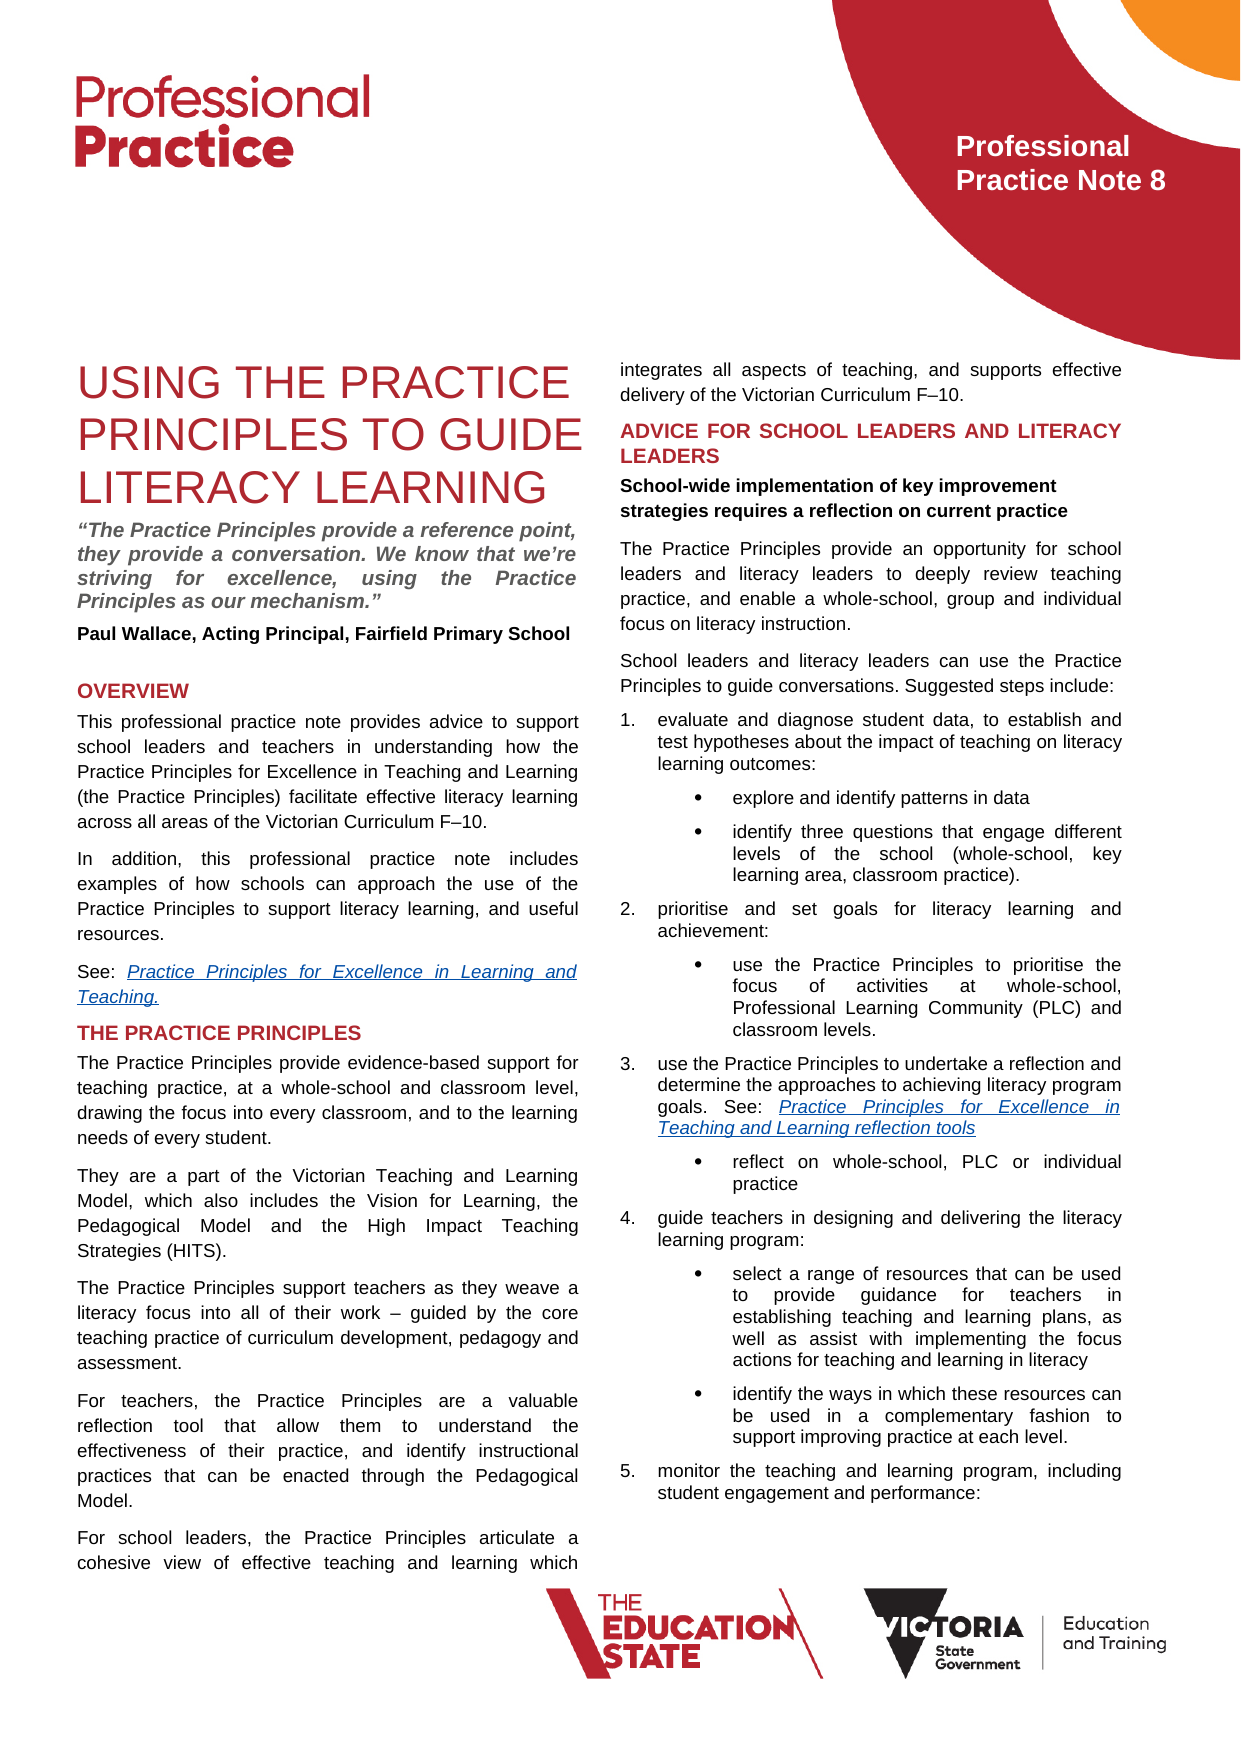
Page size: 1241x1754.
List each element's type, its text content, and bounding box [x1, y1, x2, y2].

list guide teachers in designing and delivering the literacy learning program: [620, 1207, 1122, 1250]
list use the Practice Principles to prioritise the focus of activities at whole-school, Professional Learning Community (PLC) and classroom levels. [695, 953, 1122, 1040]
subtitle Advice for SCHOOL leaders and literacy leaders [620, 418, 1122, 468]
text For school leaders, the Practice Principles articulate a cohesive view of effective teaching and learning which integrates all aspects of teaching, and supports effective delivery of the Victorian Curriculum F–10. [77, 1524, 579, 1574]
text See: Practice Principles for Excellence in Learning and Teaching. [77, 957, 579, 1007]
list monitor the teaching and learning program, including student engagement and performance: [620, 1460, 1122, 1503]
subtitle using the practice princIples to guide literacy learning [77, 355, 596, 513]
subtitle The PRACTICE PRINCIPLES [77, 1019, 579, 1044]
text For school leaders, the Practice Principles articulate a cohesive view of effective teaching and learning which integrates all aspects of teaching, and supports effective delivery of the Victorian Curriculum F–10. [620, 355, 1122, 405]
list identify the ways in which these resources can be used in a complementary fashion to support improving practice at each level. [695, 1383, 1122, 1448]
list use the Practice Principles to undertake a reflection and determine the approaches to achieving literacy program goals. See: Practice Principles for Excellence in Teaching and Learning reflection tools [620, 1052, 1122, 1139]
text In addition, this professional practice note includes examples of how schools can approach the use of the Practice Principles to support literacy learning, and useful resources. [77, 844, 579, 944]
list explore and identify patterns in data [695, 786, 1122, 808]
picture [0, 0, 1241, 1754]
text The Practice Principles provide an opportunity for school leaders and literacy leaders to deeply review teaching practice, and enable a whole-school, group and individual focus on literacy instruction. [620, 534, 1122, 634]
text “The Practice Principles provide a reference point, they provide a conversation. We know that we’re striving for excellence, using the Practice Principles as our mechanism.” [77, 517, 579, 613]
list select a range of resources that can be used to provide guidance for teachers in establishing teaching and learning plans, as well as assist with implementing the focus actions for teaching and learning in literacy [695, 1262, 1122, 1370]
text School-wide implementation of key improvement strategies requires a reflection on current practice [620, 472, 1122, 522]
list reflect on whole-school, PLC or individual practice [695, 1151, 1122, 1194]
text They are a part of the Victorian Teaching and Learning Model, which also includes the Vision for Learning, the Pedagogical Model and the High Impact Teaching Strategies (HITS). [77, 1161, 579, 1261]
subtitle OVERVIEW [77, 678, 579, 703]
text This professional practice note provides advice to support school leaders and teachers in understanding how the Practice Principles for Excellence in Teaching and Learning (the Practice Principles) facilitate effective literacy learning across all areas of the Victorian Curriculum F–10. [77, 707, 579, 832]
list evaluate and diagnose student data, to establish and test hypotheses about the impact of teaching on literacy learning outcomes: [620, 709, 1122, 774]
text The Practice Principles support teachers as they weave a literacy focus into all of their work – guided by the core teaching practice of curriculum development, pedagogy and assessment. [77, 1274, 579, 1374]
text For teachers, the Practice Principles are a valuable reflection tool that allow them to understand the effectiveness of their practice, and identify instructional practices that can be enacted through the Pedagogical Model. [77, 1386, 579, 1511]
list identify three questions that engage different levels of the school (whole-school, key learning area, classroom practice). [695, 821, 1122, 885]
text School leaders and literacy leaders can use the Practice Principles to guide conversations. Suggested steps include: [620, 647, 1122, 697]
subtitle Paul Wallace, Acting Principal, Fairfield Primary School [77, 619, 579, 644]
text The Practice Principles provide evidence-based support for teaching practice, at a whole-school and classroom level, drawing the focus into every classroom, and to the learning needs of every student. [77, 1049, 579, 1149]
list prioritise and set goals for literacy learning and achievement: [620, 898, 1122, 941]
